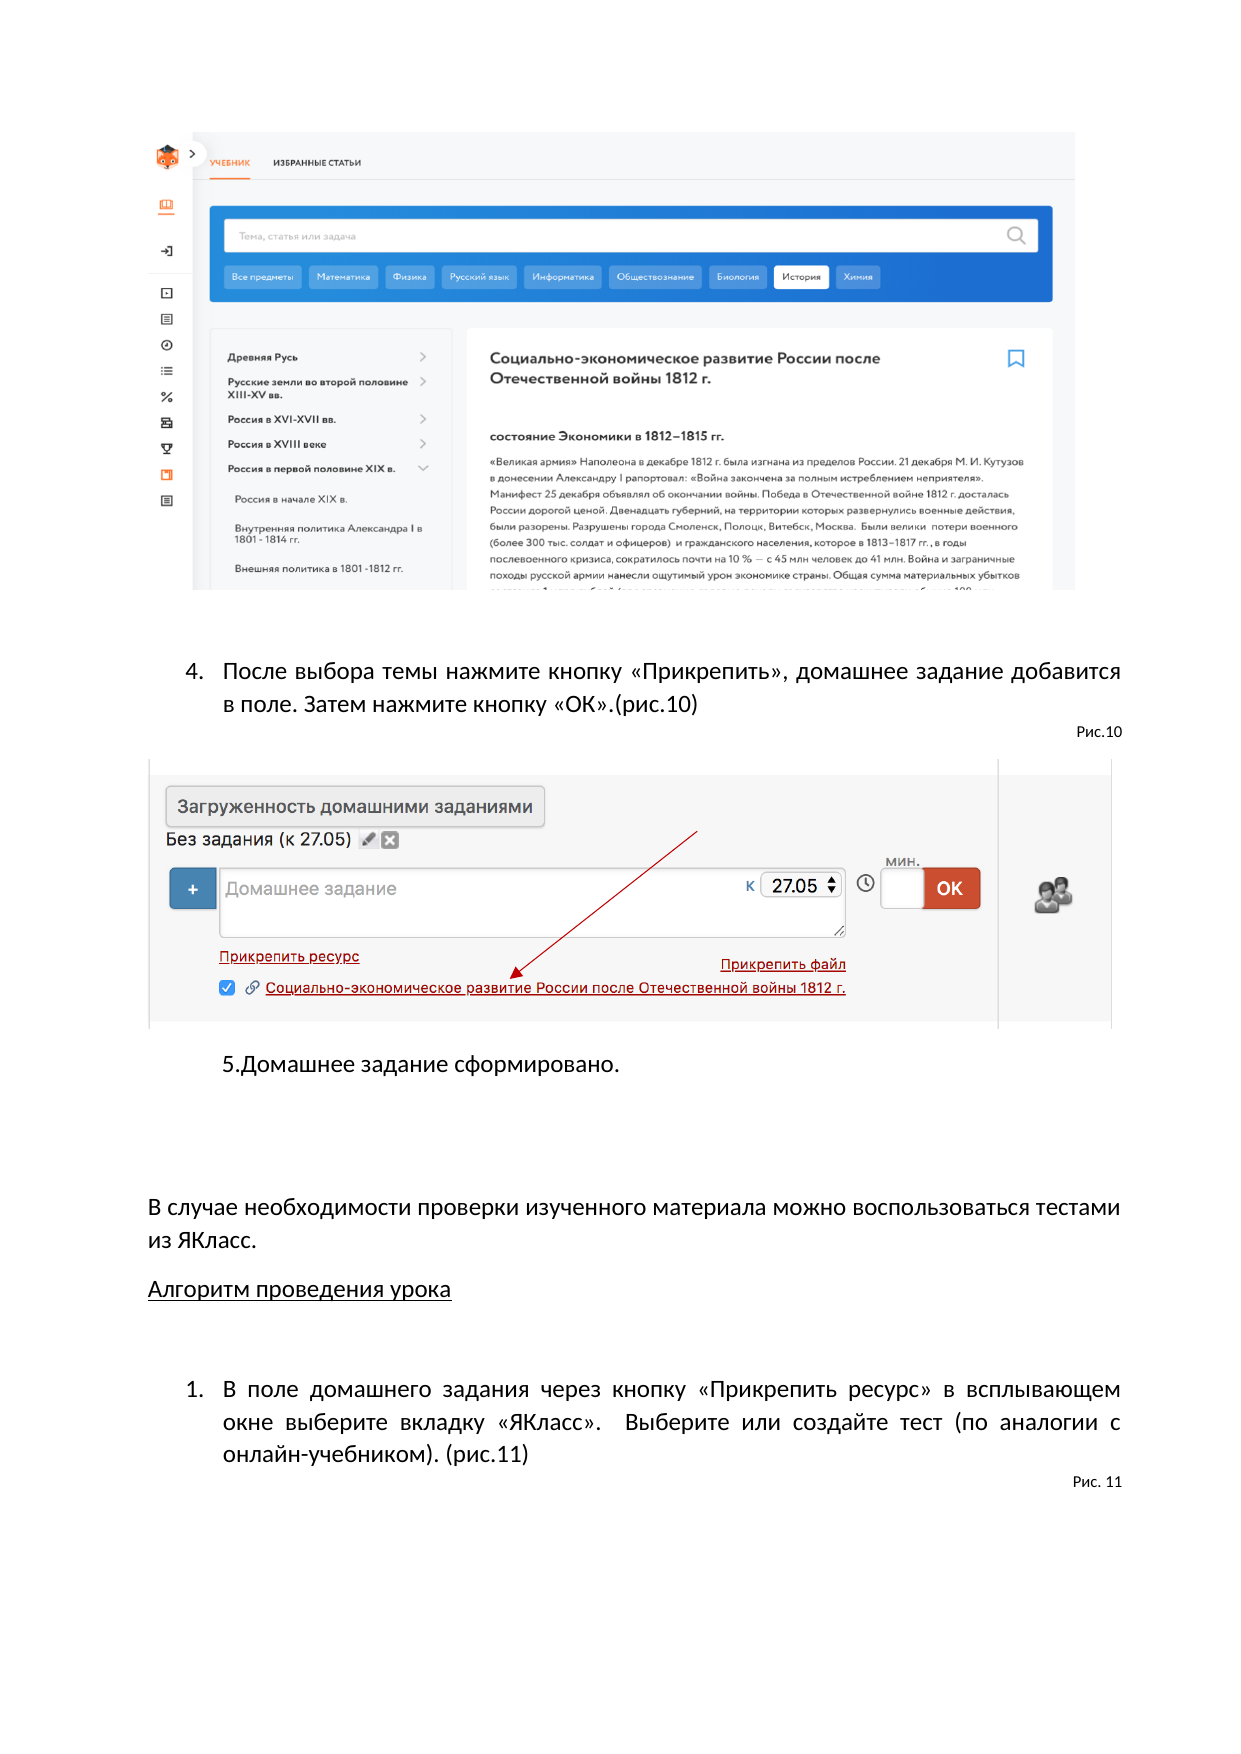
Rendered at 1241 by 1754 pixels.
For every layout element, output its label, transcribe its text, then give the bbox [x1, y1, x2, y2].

list Рис. 11 [223, 1472, 1122, 1492]
list После выбора темы нажмите кнопку «Прикрепить», домашнее задание добавится в поле. Затем нажмите кнопку «ОК».(рис.10) [185, 655, 1122, 719]
text В случае необходимости проверки изученного материала можно воспользоваться тестами из ЯКласс. [148, 1191, 1122, 1254]
text 5.Домашнее задание сформировано. [222, 1048, 1122, 1078]
picture [147, 759, 1120, 1029]
picture [147, 132, 1076, 590]
text Алгоритм проведения урока [148, 1274, 1122, 1304]
list Рис.10 [223, 721, 1122, 741]
list В поле домашнего задания через кнопку «Прикрепить ресурс» в всплывающем окне выберите вкладку «ЯКласс». Выберите или создайте тест (по аналогии с онлайн-учебником). (рис.11) [185, 1373, 1122, 1469]
